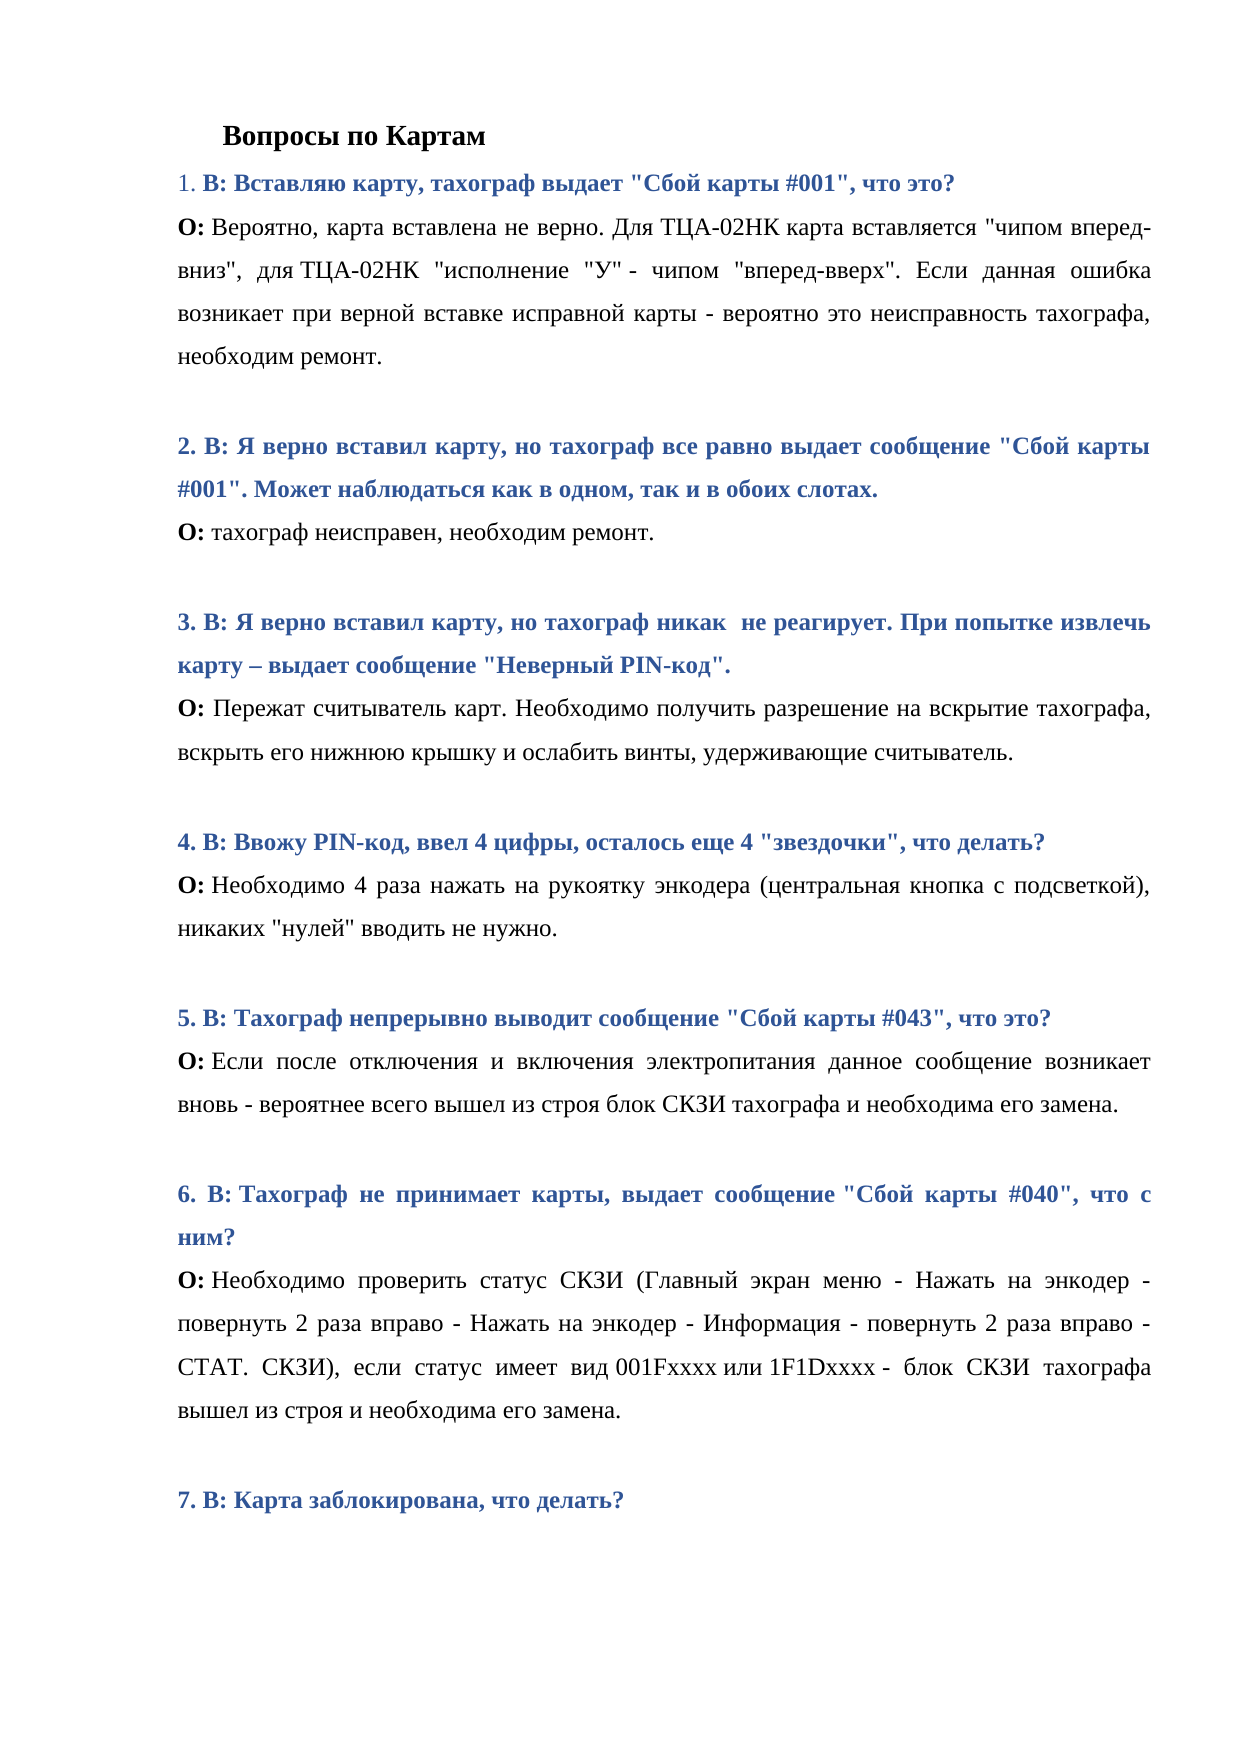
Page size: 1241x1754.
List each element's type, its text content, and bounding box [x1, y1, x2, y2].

text О: Пережат считыватель карт. Необходимо получить разрешение на вскрытие тахографа, вскрыть его нижнюю крышку и ослабить винты, удерживающие считыватель. [177, 693, 1152, 765]
subtitle 6. В: Тахограф не принимает карты, выдает сообщение "Сбой карты #040", что с ним? [177, 1179, 1152, 1251]
subtitle 3. В: Я верно вставил карту, но тахограф никак не реагирует. При попытке извлечь карту – выдает сообщение "Неверный PIN-код". [177, 607, 1152, 679]
subtitle 5. В: Тахограф непрерывно выводит сообщение "Сбой карты #043", что это? [177, 1003, 1152, 1032]
text О: Необходимо 4 раза нажать на рукоятку энкодера (центральная кнопка с подсветкой), никаких "нулей" вводить не нужно. [177, 870, 1152, 942]
subtitle 7. В: Карта заблокирована, что делать? [177, 1485, 1152, 1513]
text О: Необходимо проверить статус СКЗИ (Главный экран меню - Нажать на энкодер - повернуть 2 раза вправо - Нажать на энкодер - Информация - повернуть 2 раза вправо - СТАТ. СКЗИ), если статус имеет вид 001Fxxxx или 1F1Dxxxx - блок СКЗИ тахографа вышел из строя и необходима его замена. [177, 1265, 1152, 1423]
subtitle 1. В: Вставляю карту, тахограф выдает "Сбой карты #001", что это? [177, 168, 1152, 197]
text О: Если после отключения и включения электропитания данное сообщение возникает вновь - вероятнее всего вышел из строя блок СКЗИ тахографа и необходима его замена. [177, 1046, 1152, 1118]
text О: Вероятно, карта вставлена не верно. Для ТЦА-02НК карта вставляется "чипом вперед-вниз", для ТЦА-02НК "исполнение "У" - чипом "вперед-вверх". Если данная ошибка возникает при верной вставке исправной карты - вероятно это неисправность тахографа, необходим ремонт. [177, 212, 1152, 370]
text О: тахограф неисправен, необходим ремонт. [177, 517, 1152, 546]
subtitle 2. В: Я верно вставил карту, но тахограф все равно выдает сообщение "Сбой карты #001". Может наблюдаться как в одном, так и в обоих слотах. [177, 431, 1152, 503]
subtitle 4. В: Ввожу PIN-код, ввел 4 цифры, осталось еще 4 "звездочки", что делать? [177, 827, 1152, 855]
subtitle Вопросы по Картам [222, 118, 1152, 152]
